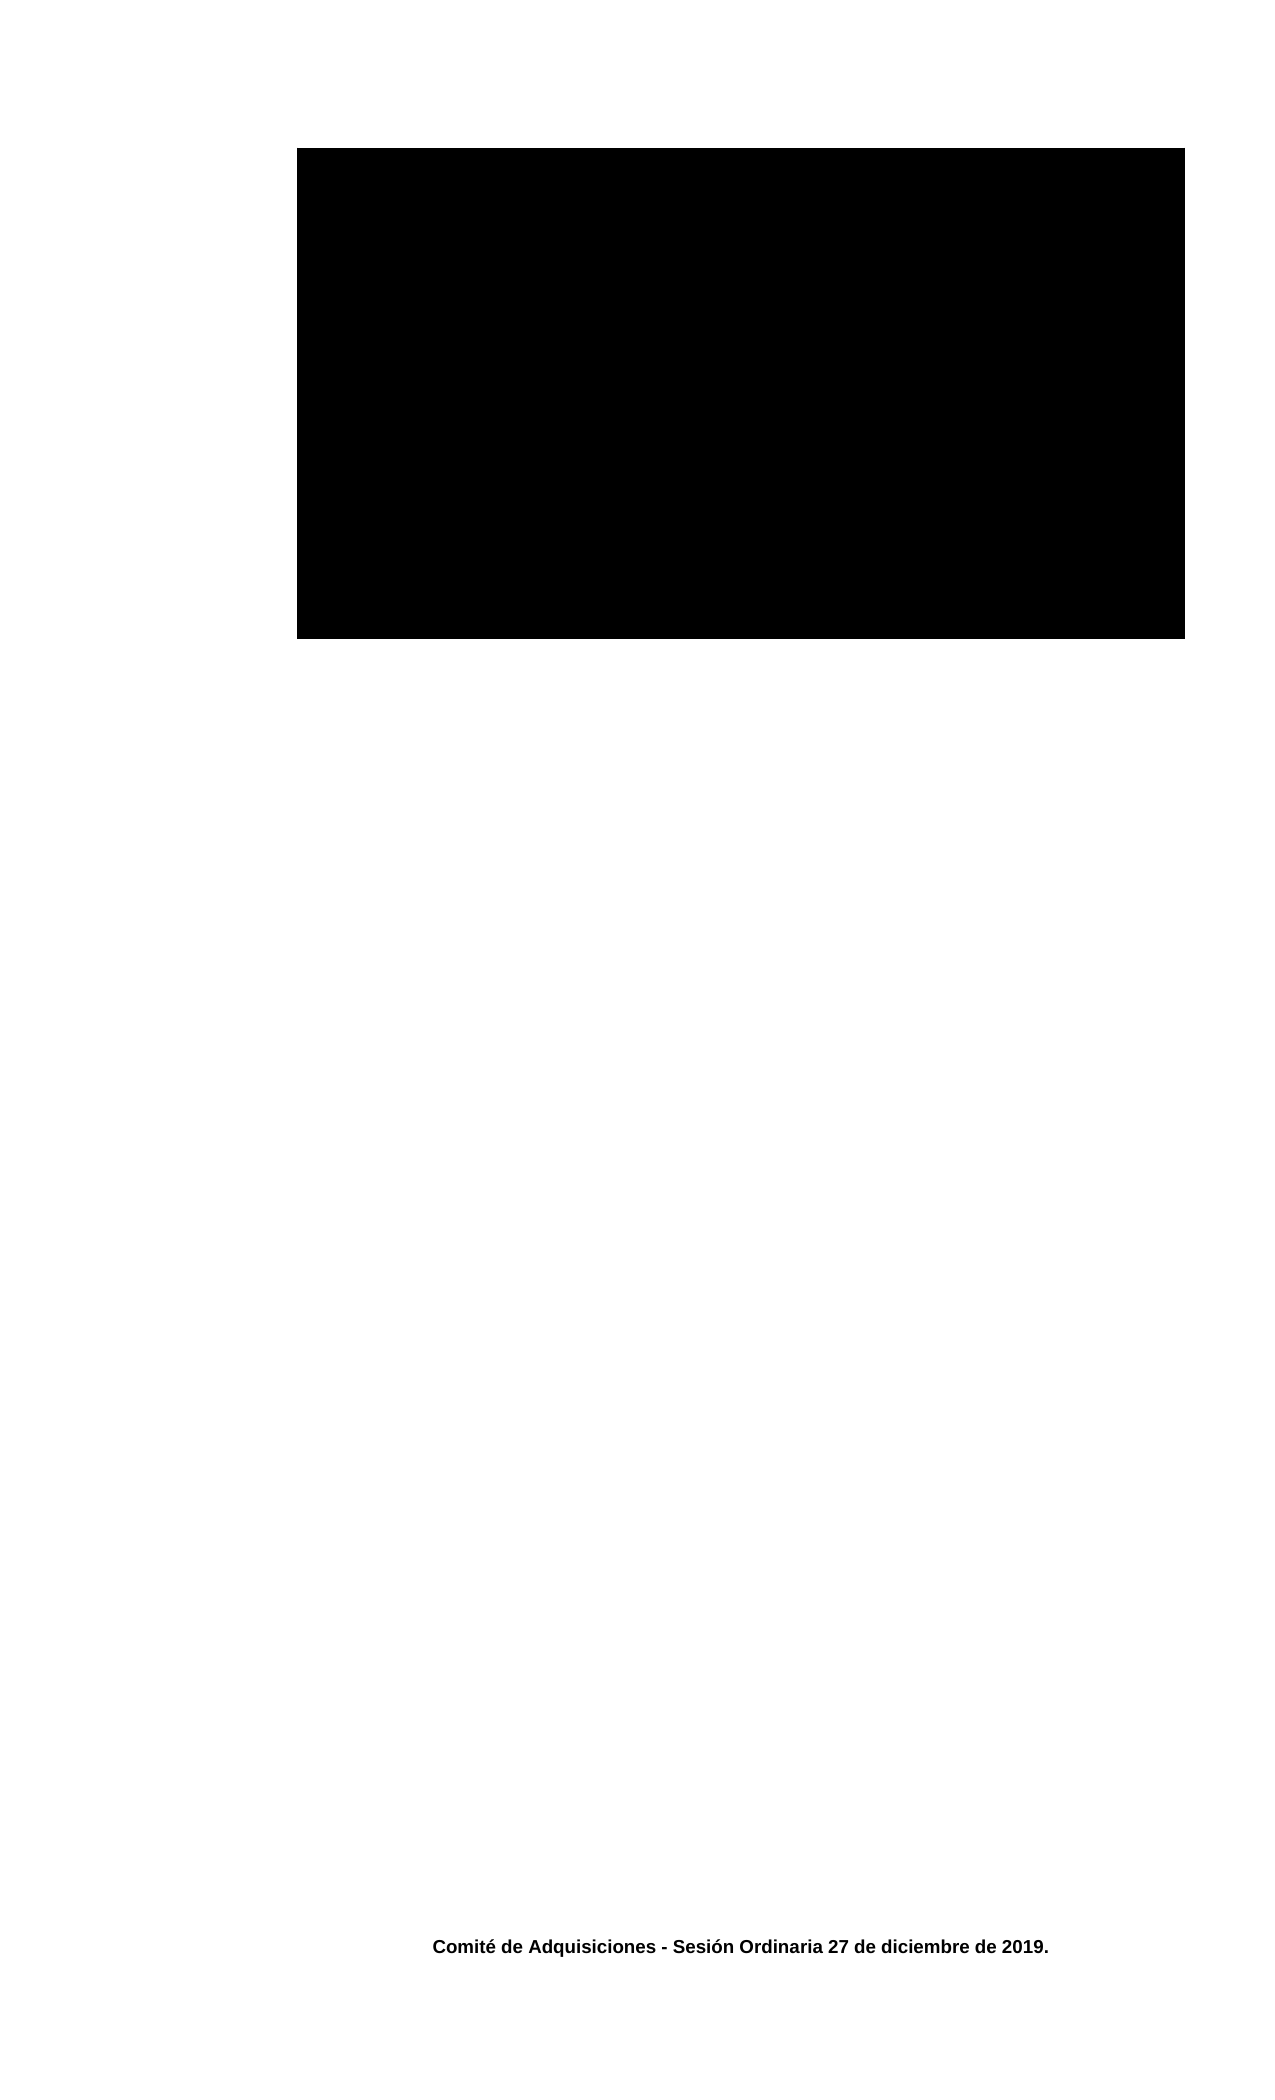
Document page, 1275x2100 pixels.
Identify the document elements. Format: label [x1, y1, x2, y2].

table_header [298, 149, 1184, 638]
